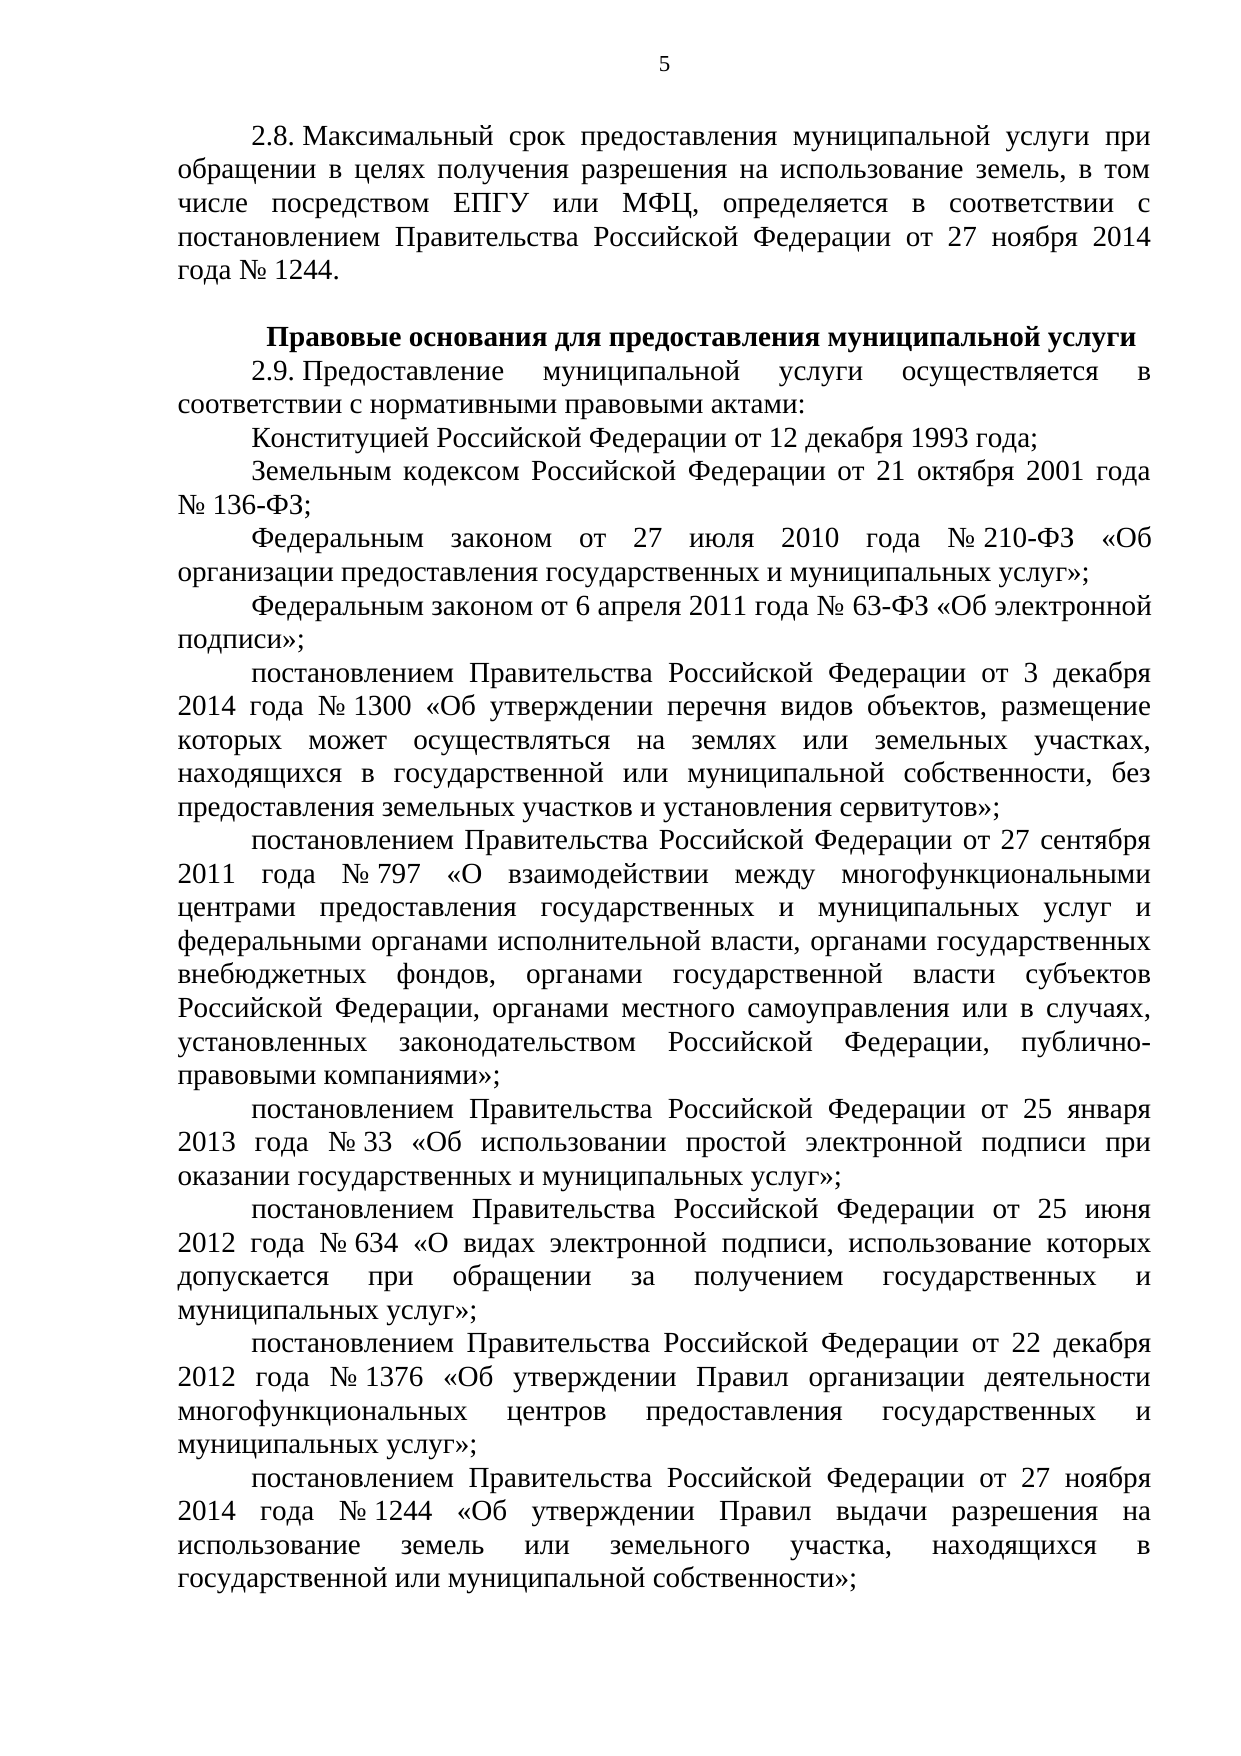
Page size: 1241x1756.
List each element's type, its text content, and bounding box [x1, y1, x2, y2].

text постановлением Правительства Российской Федерации от 22 декабря 2012 года № 1376 «Об утверждении Правил организации деятельности многофункциональных центров предоставления государственных и муниципальных услуг»; [177, 1326, 1152, 1460]
text Земельным кодексом Российской Федерации от 21 октября 2001 года № 136-ФЗ; [177, 453, 1152, 521]
text 2.8. Максимальный срок предоставления муниципальной услуги при обращении в целях получения разрешения на использование земель, в том числе посредством ЕПГУ или МФЦ, определяется в соответствии с постановлением Правительства Российской Федерации от 27 ноября 2014 года № 1244. [177, 118, 1152, 286]
text постановлением Правительства Российской Федерации от 25 января 2013 года № 33 «Об использовании простой электронной подписи при оказании государственных и муниципальных услуг»; [177, 1091, 1152, 1191]
text постановлением Правительства Российской Федерации от 25 июня 2012 года № 634 «О видах электронной подписи, использование которых допускается при обращении за получением государственных и муниципальных услуг»; [177, 1191, 1152, 1326]
text Правовые основания для предоставления муниципальной услуги [177, 319, 1152, 353]
text Конституцией Российской Федерации от 12 декабря 1993 года; [177, 420, 1152, 453]
text 2.9. Предоставление муниципальной услуги осуществляется в соответствии с нормативными правовыми актами: [177, 353, 1152, 420]
text постановлением Правительства Российской Федерации от 3 декабря 2014 года № 1300 «Об утверждении перечня видов объектов, размещение которых может осуществляться на землях или земельных участках, находящихся в государственной или муниципальной собственности, без предоставления земельных участков и установления сервитутов»; [177, 655, 1152, 822]
text Федеральным законом от 27 июля 2010 года № 210-ФЗ «Об организации предоставления государственных и муниципальных услуг»; [177, 521, 1152, 588]
text постановлением Правительства Российской Федерации от 27 сентября 2011 года № 797 «О взаимодействии между многофункциональными центрами предоставления государственных и муниципальных услуг и федеральными органами исполнительной власти, органами государственных внебюджетных фондов, органами государственной власти субъектов Российской Федерации, органами местного самоуправления или в случаях, установленных законодательством Российской Федерации, публично-правовыми компаниями»; [177, 822, 1152, 1091]
text Федеральным законом от 6 апреля 2011 года № 63-ФЗ «Об электронной подписи»; [177, 588, 1152, 655]
text постановлением Правительства Российской Федерации от 27 ноября 2014 года № 1244 «Об утверждении Правил выдачи разрешения на использование земель или земельного участка, находящихся в государственной или муниципальной собственности»; [177, 1460, 1152, 1594]
